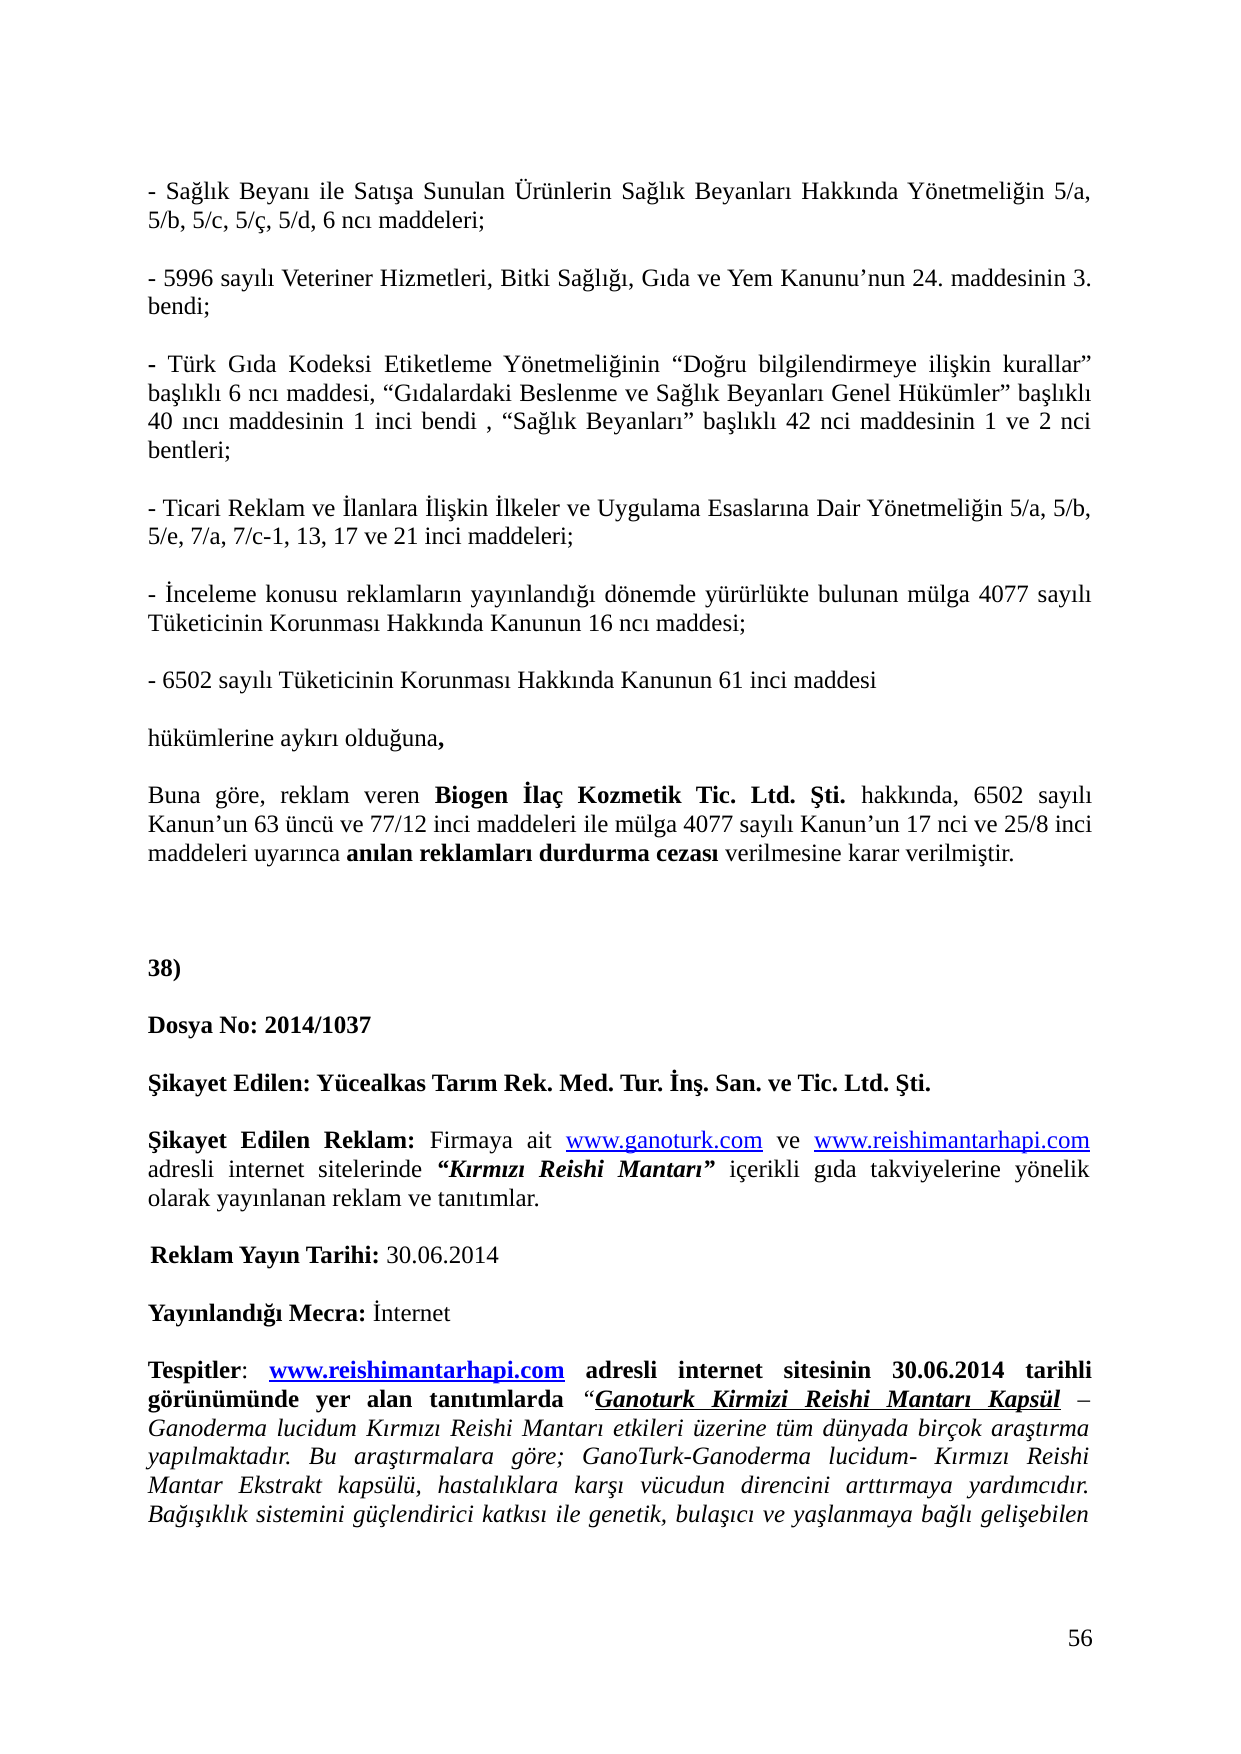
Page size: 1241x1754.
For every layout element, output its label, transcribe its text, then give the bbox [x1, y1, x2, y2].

text Şikayet Edilen Reklam: Firmaya ait www.ganoturk.com ve www.reishimantarhapi.com adresli internet sitelerinde “Kırmızı Reishi Mantarı” içerikli gıda takviyelerine yönelik olarak yayınlanan reklam ve tanıtımlar. [148, 1125, 1090, 1211]
text Yayınlandığı Mecra: İnternet [148, 1298, 1092, 1326]
text Reklam Yayın Tarihi: 30.06.2014 [150, 1240, 1090, 1269]
text hükümlerine aykırı olduğuna, [148, 723, 1092, 751]
text - Türk Gıda Kodeksi Etiketleme Yönetmeliğinin “Doğru bilgilendirmeye ilişkin kurallar” başlıklı 6 ncı maddesi, “Gıdalardaki Beslenme ve Sağlık Beyanları Genel Hükümler” başlıklı 40 ıncı maddesinin 1 inci bendi , “Sağlık Beyanları” başlıklı 42 nci maddesinin 1 ve 2 nci bentleri; [148, 349, 1092, 464]
text - İnceleme konusu reklamların yayınlandığı dönemde yürürlükte bulunan mülga 4077 sayılı Tüketicinin Korunması Hakkında Kanunun 16 ncı maddesi; [148, 579, 1092, 636]
text - 6502 sayılı Tüketicinin Korunması Hakkında Kanunun 61 inci maddesi [148, 665, 1092, 694]
text - Ticari Reklam ve İlanlara İlişkin İlkeler ve Uygulama Esaslarına Dair Yönetmeliğin 5/a, 5/b, 5/e, 7/a, 7/c-1, 13, 17 ve 21 inci maddeleri; [148, 493, 1092, 550]
text Buna göre, reklam veren Biogen İlaç Kozmetik Tic. Ltd. Şti. hakkında, 6502 sayılı Kanun’un 63 üncü ve 77/12 inci maddeleri ile mülga 4077 sayılı Kanun’un 17 nci ve 25/8 inci maddeleri uyarınca anılan reklamları durdurma cezası verilmesine karar verilmiştir. [148, 780, 1092, 866]
text 38) [148, 953, 1092, 981]
text Dosya No: 2014/1037 [148, 1010, 1092, 1039]
text - 5996 sayılı Veteriner Hizmetleri, Bitki Sağlığı, Gıda ve Yem Kanunu’nun 24. maddesinin 3. bendi; [148, 263, 1092, 320]
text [148, 1355, 1092, 1528]
text - Sağlık Beyanı ile Satışa Sunulan Ürünlerin Sağlık Beyanları Hakkında Yönetmeliğin 5/a, 5/b, 5/c, 5/ç, 5/d, 6 ncı maddeleri; [148, 176, 1092, 234]
text Şikayet Edilen: Yücealkas Tarım Rek. Med. Tur. İnş. San. ve Tic. Ltd. Şti. [148, 1068, 1092, 1096]
